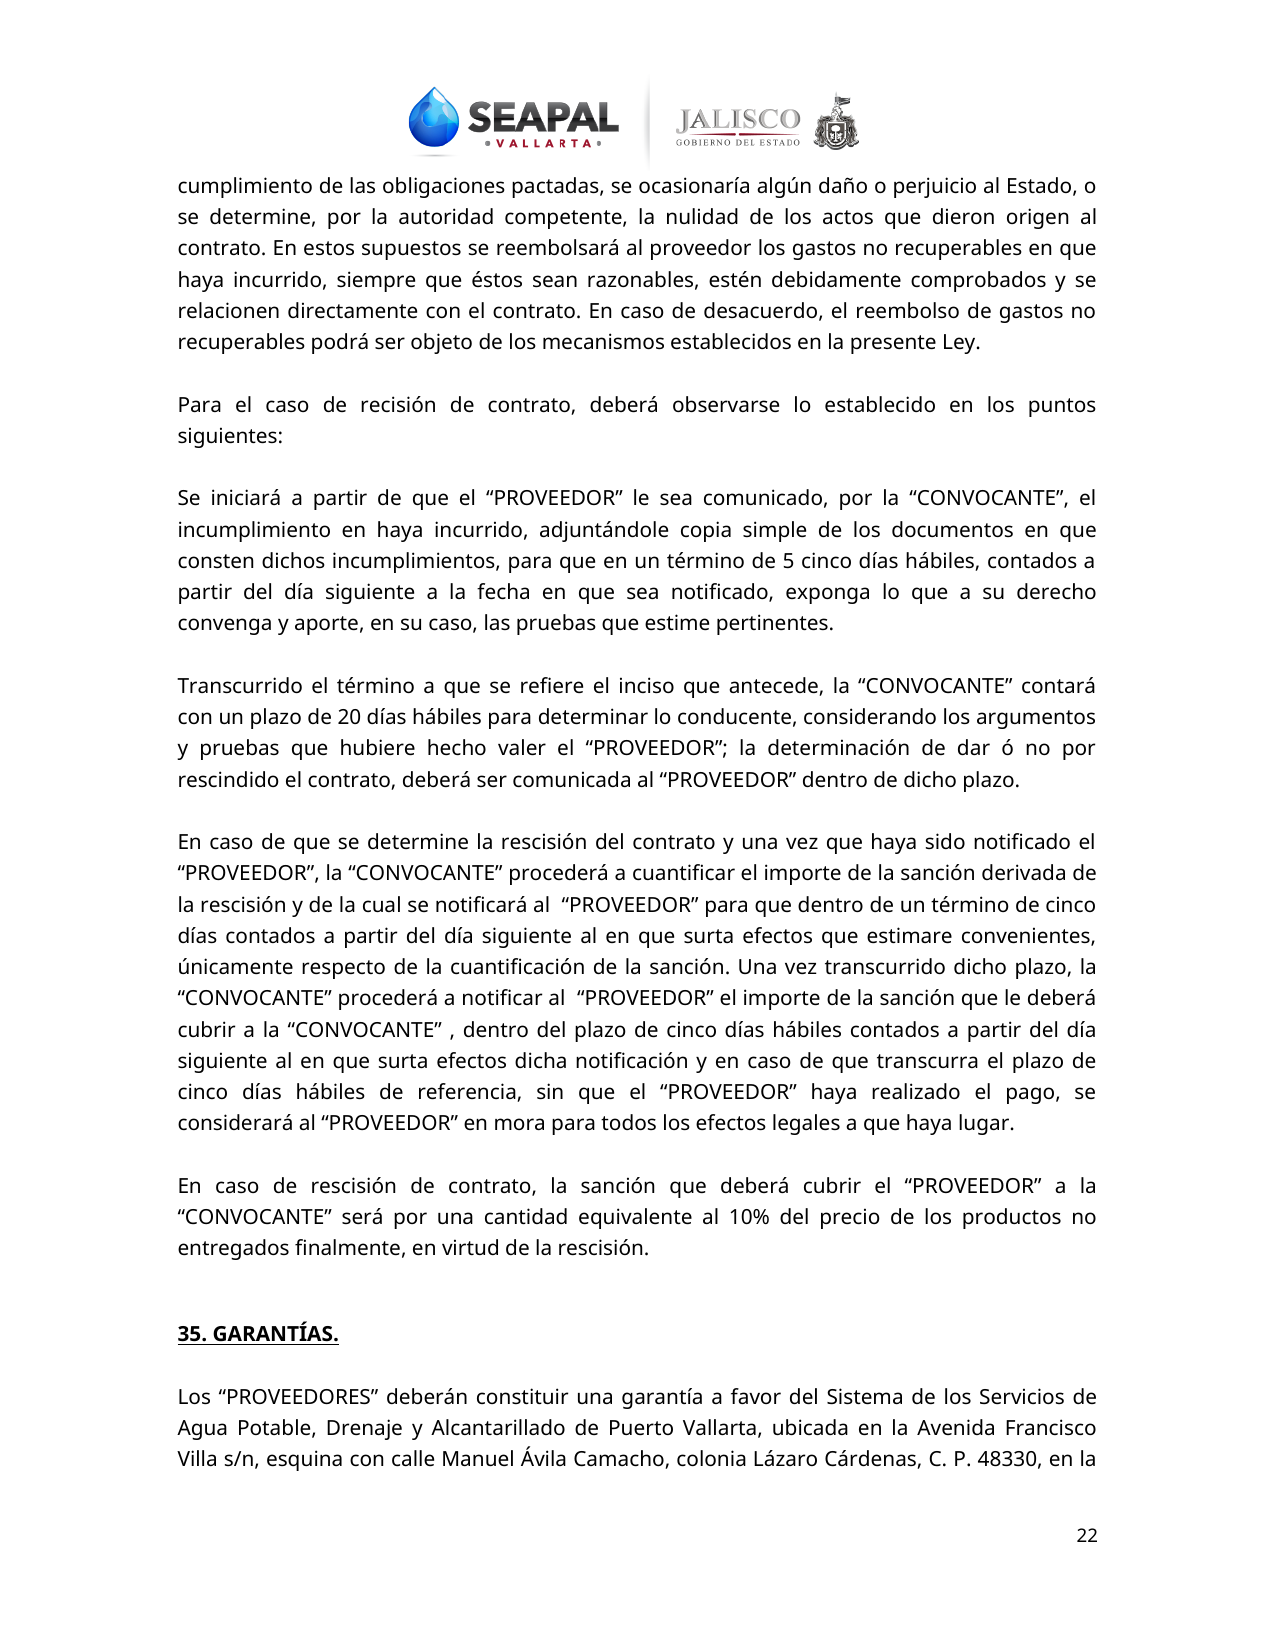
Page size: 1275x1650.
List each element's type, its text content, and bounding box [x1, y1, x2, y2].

picture [406, 73, 869, 171]
text Se iniciará a partir de que el “PROVEEDOR” le sea comunicado, por la “CONVOCANTE”, el incumplimiento en haya incurrido, adjuntándole copia simple de los documentos en que consten dichos incumplimientos, para que en un término de 5 cinco días hábiles, contados a partir del día siguiente a la fecha en que sea notificado, exponga lo que a su derecho convenga y aporte, en su caso, las pruebas que estime pertinentes. [177, 483, 1098, 637]
text 35. GARANTÍAS. [177, 1319, 1098, 1348]
text Para el caso de recisión de contrato, deberá observarse lo establecido en los puntos siguientes: [177, 390, 1098, 449]
text En caso de que se determine la rescisión del contrato y una vez que haya sido notificado el “PROVEEDOR”, la “CONVOCANTE” procederá a cuantificar el importe de la sanción derivada de la rescisión y de la cual se notificará al “PROVEEDOR” para que dentro de un término de cinco días contados a partir del día siguiente al en que surta efectos que estimare convenientes, únicamente respecto de la cuantificación de la sanción. Una vez transcurrido dicho plazo, la “CONVOCANTE” procederá a notificar al “PROVEEDOR” el importe de la sanción que le deberá cubrir a la “CONVOCANTE” , dentro del plazo de cinco días hábiles contados a partir del día siguiente al en que surta efectos dicha notificación y en caso de que transcurra el plazo de cinco días hábiles de referencia, sin que el “PROVEEDOR” haya realizado el pago, se considerará al “PROVEEDOR” en mora para todos los efectos legales a que haya lugar. [177, 827, 1098, 1137]
text En caso de rescisión de contrato, la sanción que deberá cubrir el “PROVEEDOR” a la “CONVOCANTE” será por una cantidad equivalente al 10% del precio de los productos no entregados finalmente, en virtud de la rescisión. [177, 1171, 1098, 1262]
text Transcurrido el término a que se refiere el inciso que antecede, la “CONVOCANTE” contará con un plazo de 20 días hábiles para determinar lo conducente, considerando los argumentos y pruebas que hubiere hecho valer el “PROVEEDOR”; la determinación de dar ó no por rescindido el contrato, deberá ser comunicada al “PROVEEDOR” dentro de dicho plazo. [177, 671, 1098, 793]
